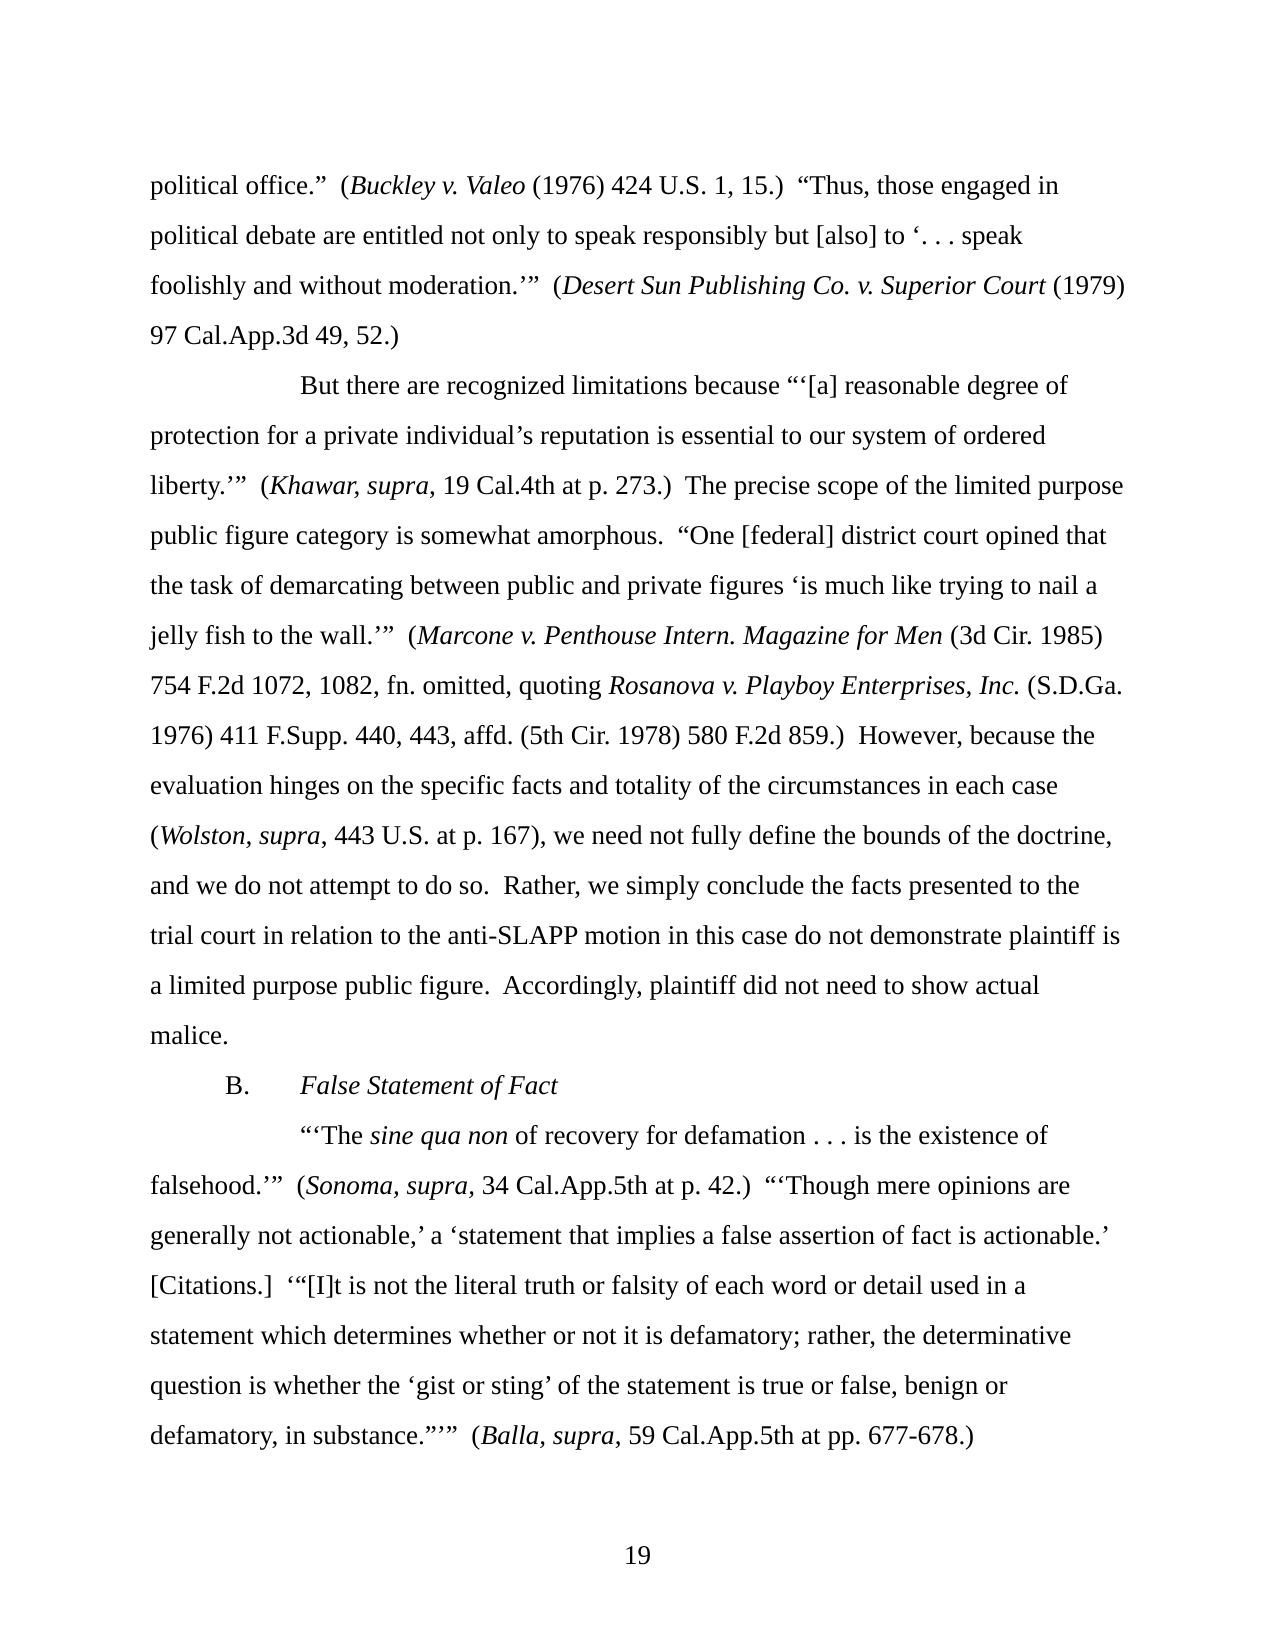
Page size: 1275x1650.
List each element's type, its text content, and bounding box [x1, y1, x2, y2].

text “‘The sine qua non of recovery for defamation . . . is the existence of falsehood.’” (Sonoma, supra, 34 Cal.App.5th at p. 42.) “‘Though mere opinions are generally not actionable,’ a ‘statement that implies a false assertion of fact is actionable.’ [Citations.] ‘“[I]t is not the literal truth or falsity of each word or detail used in a statement which determines whether or not it is defamatory; rather, the determinative question is whether the ‘gist or sting’ of the statement is true or false, benign or defamatory, in substance.”’” (Balla, supra, 59 Cal.App.5th at pp. 677-678.) [150, 1100, 1125, 1450]
subtitle False Statement of Fact [225, 1050, 1125, 1100]
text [150, 150, 1125, 350]
text But there are recognized limitations because “‘[a] reasonable degree of protection for a private individual’s reputation is essential to our system of ordered liberty.’” (Khawar, supra, 19 Cal.4th at p. 273.) The precise scope of the limited purpose public figure category is somewhat amorphous. “One [federal] district court opined that the task of demarcating between public and private figures ‘is much like trying to nail a jelly fish to the wall.’” (Marcone v. Penthouse Intern. Magazine for Men (3d Cir. 1985) 754 F.2d 1072, 1082, fn. omitted, quoting Rosanova v. Playboy Enterprises, Inc. (S.D.Ga. 1976) 411 F.Supp. 440, 443, affd. (5th Cir. 1978) 580 F.2d 859.) However, because the evaluation hinges on the specific facts and totality of the circumstances in each case (Wolston, supra, 443 U.S. at p. 167), we need not fully define the bounds of the doctrine, and we do not attempt to do so. Rather, we simply conclude the facts presented to the trial court in relation to the anti-SLAPP motion in this case do not demonstrate plaintiff is a limited purpose public figure. Accordingly, plaintiff did not need to show actual malice. [150, 350, 1125, 1050]
